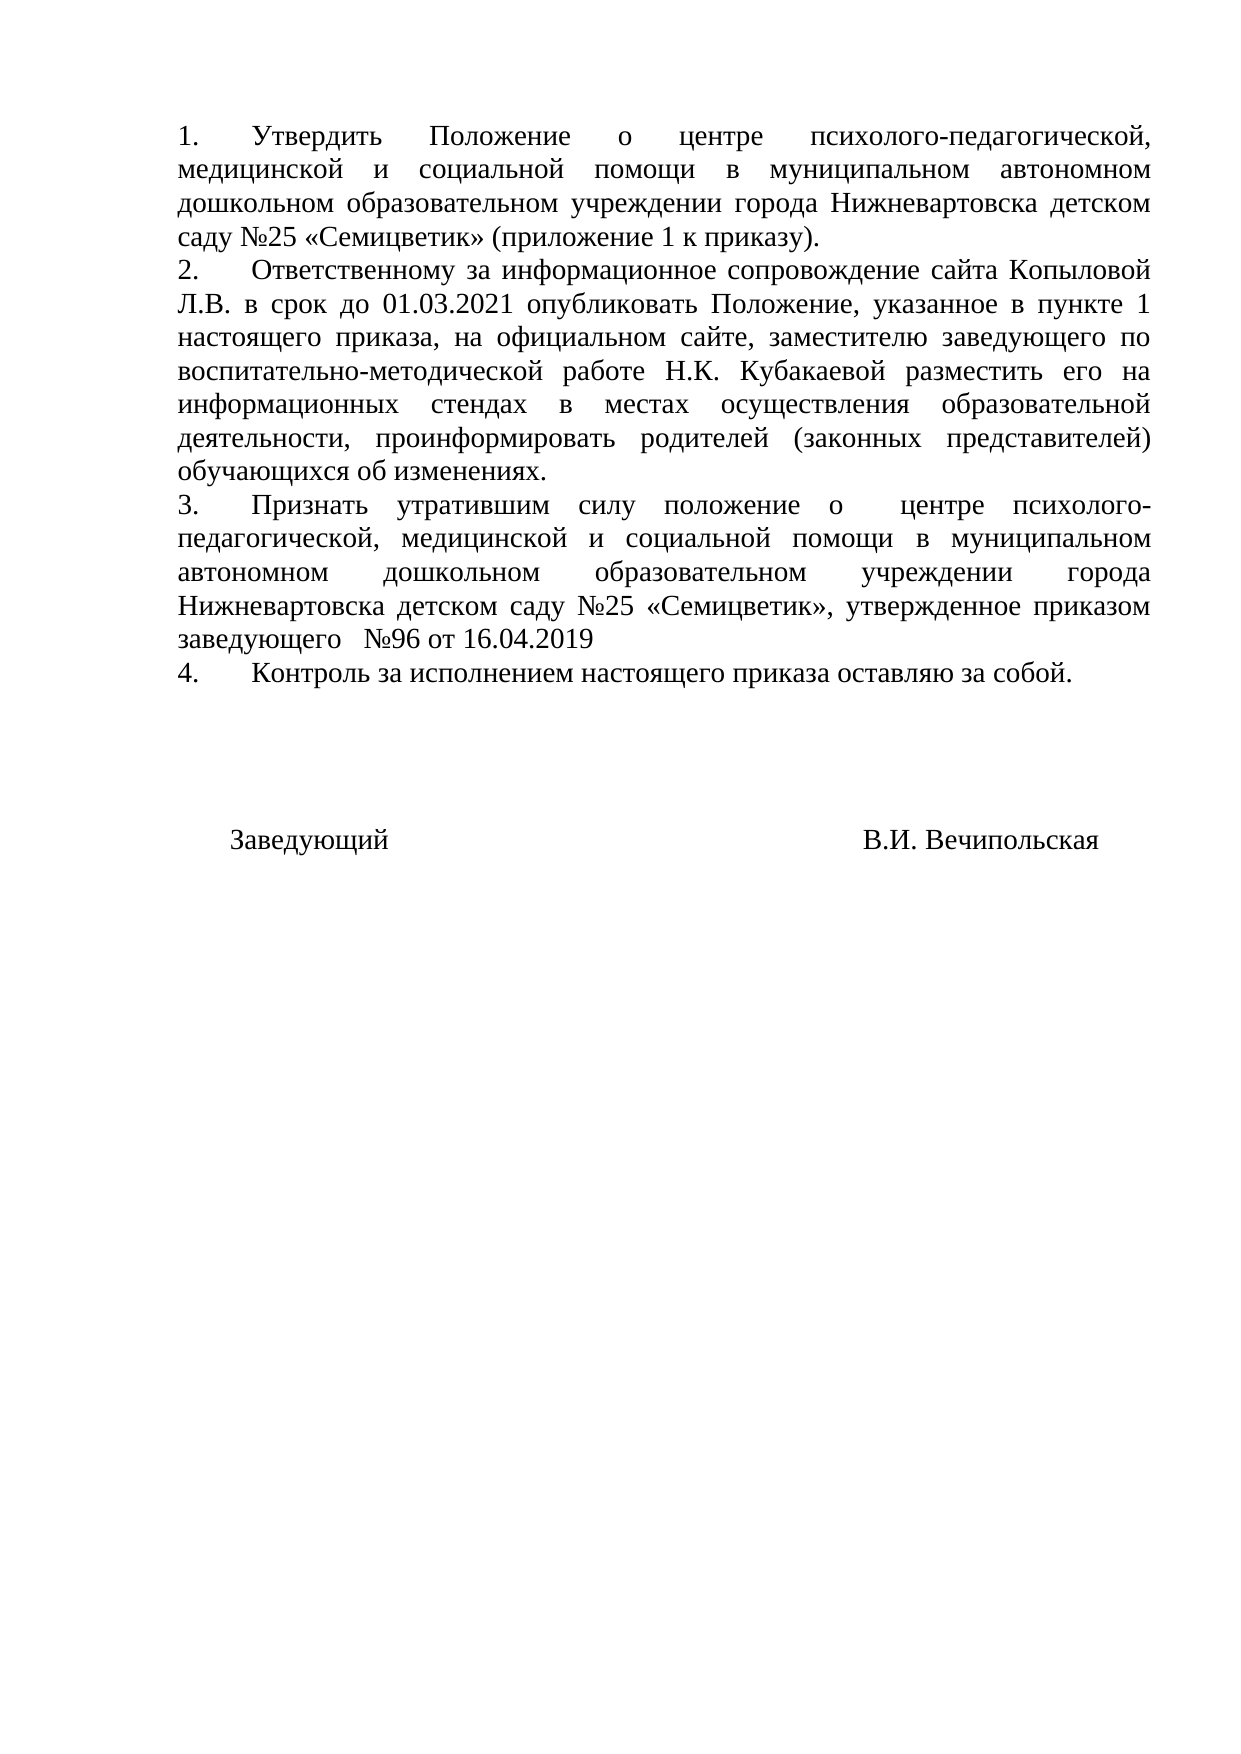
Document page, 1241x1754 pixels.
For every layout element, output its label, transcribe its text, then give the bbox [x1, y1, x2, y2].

list Ответственному за информационное сопровождение сайта Копыловой Л.В. в срок до 01.03.2021 опубликовать Положение, указанное в пункте 1 настоящего приказа, на официальном сайте, заместителю заведующего по воспитательно-методической работе Н.К. Кубакаевой разместить его на информационных стендах в местах осуществления образовательной деятельности, проинформировать родителей (законных представителей) обучающихся об изменениях. [177, 252, 1152, 487]
list Утвердить Положение о центре психолого-педагогической, медицинской и социальной помощи в муниципальном автономном дошкольном образовательном учреждении города Нижневартовска детском саду №25 «Семицветик» (приложение 1 к приказу). [177, 118, 1152, 252]
text Заведующий В.И. Вечипольская [177, 822, 1152, 856]
list Контроль за исполнением настоящего приказа оставляю за собой. [177, 655, 1152, 688]
list Признать утратившим силу положение о центре психолого-педагогической, медицинской и социальной помощи в муниципальном автономном дошкольном образовательном учреждении города Нижневартовска детском саду №25 «Семицветик», утвержденное приказом заведующего №96 от 16.04.2019 [177, 487, 1152, 655]
